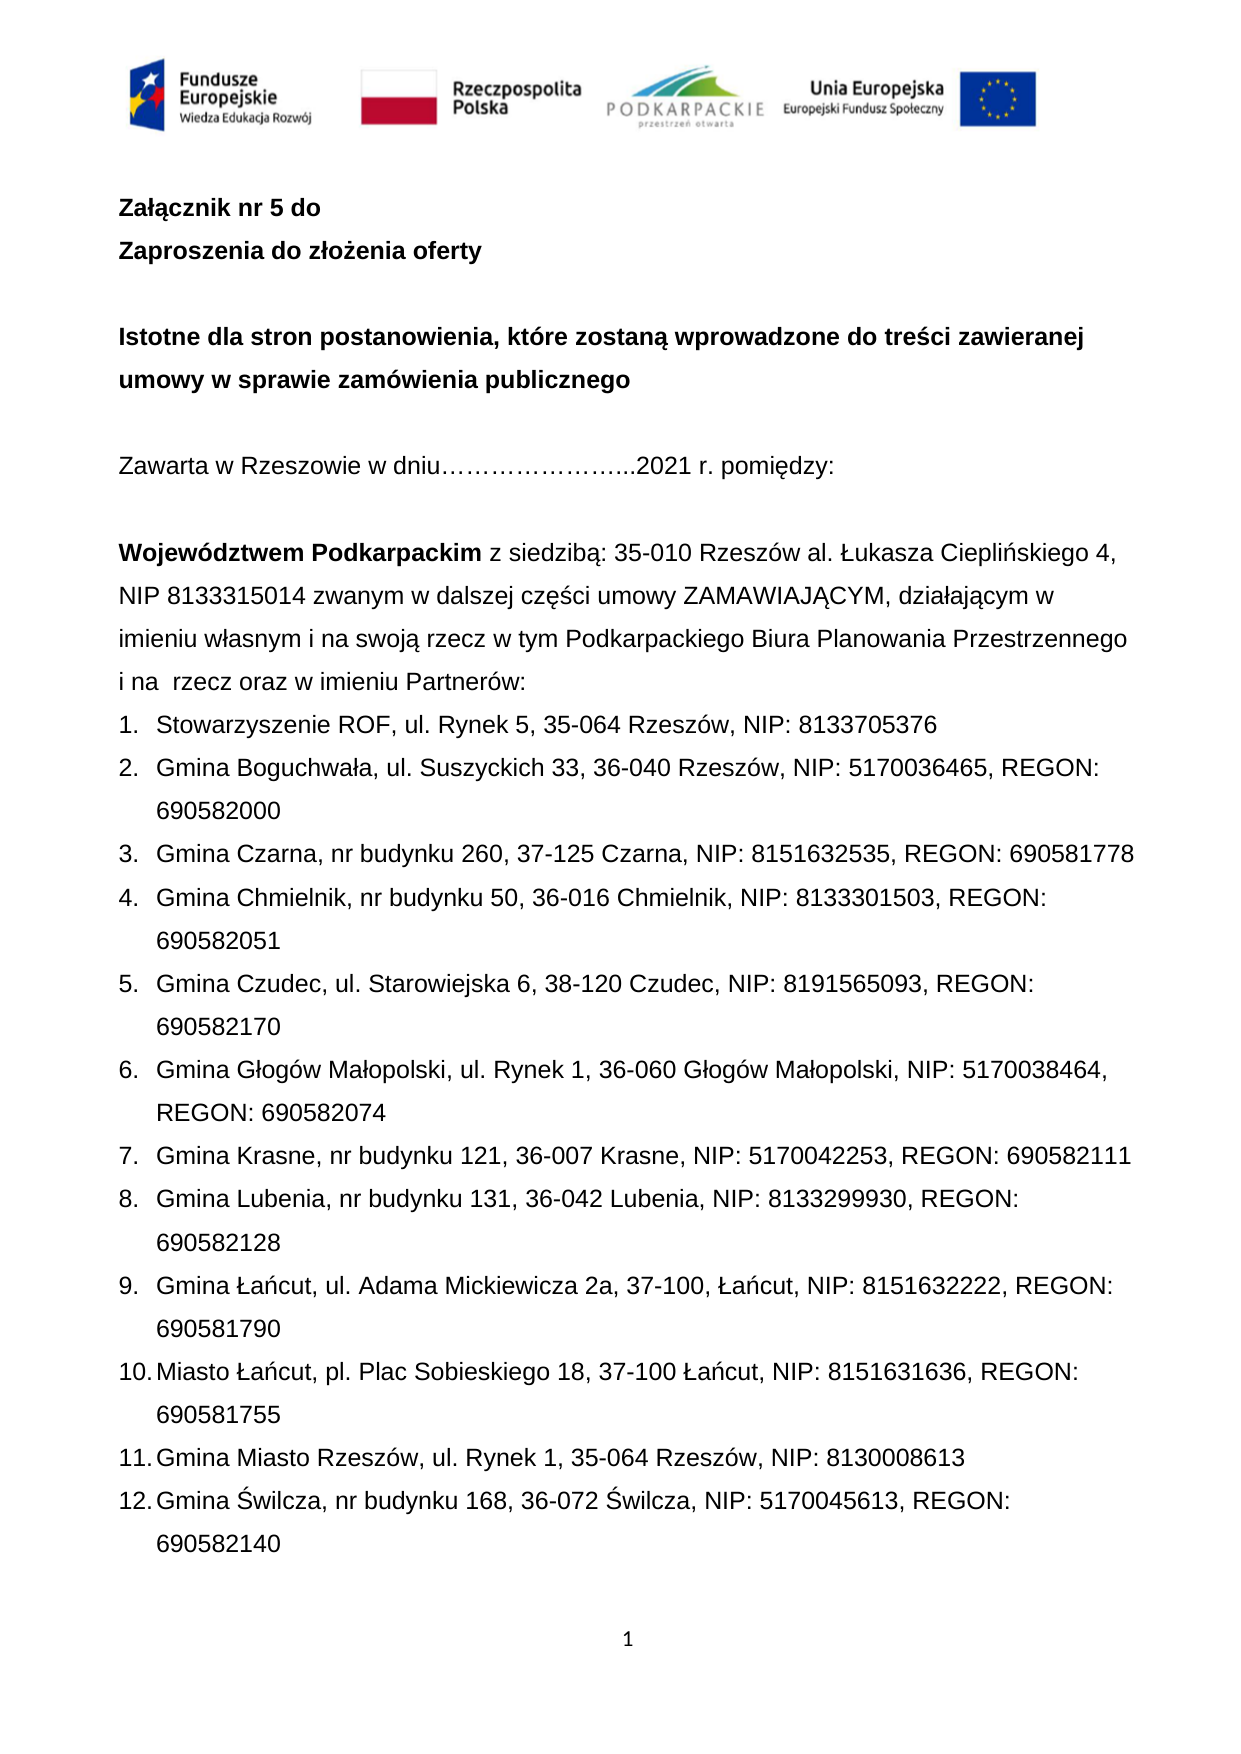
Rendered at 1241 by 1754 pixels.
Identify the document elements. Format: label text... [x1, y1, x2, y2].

list Gmina Łańcut, ul. Adama Mickiewicza 2a, 37-100, Łańcut, NIP: 8151632222, REGON: 690581790 [118, 1271, 1137, 1343]
list Gmina Głogów Małopolski, ul. Rynek 1, 36-060 Głogów Małopolski, NIP: 5170038464, REGON: 690582074 [118, 1055, 1137, 1127]
list Miasto Łańcut, pl. Plac Sobieskiego 18, 37-100 Łańcut, NIP: 8151631636, REGON: 690581755 [118, 1357, 1137, 1429]
list Gmina Świlcza, nr budynku 168, 36-072 Świlcza, NIP: 5170045613, REGON: 690582140 [118, 1486, 1137, 1558]
list Gmina Lubenia, nr budynku 131, 36-042 Lubenia, NIP: 8133299930, REGON: 690582128 [118, 1184, 1137, 1256]
text Istotne dla stron postanowienia, które zostaną wprowadzone do treści zawieranej umowy w sprawie zamówienia publicznego [118, 322, 1137, 394]
list Gmina Czudec, ul. Starowiejska 6, 38-120 Czudec, NIP: 8191565093, REGON: 690582170 [118, 969, 1137, 1041]
picture [118, 29, 1064, 165]
list Stowarzyszenie ROF, ul. Rynek 5, 35-064 Rzeszów, NIP: 8133705376 [118, 710, 1137, 739]
list Gmina Boguchwała, ul. Suszyckich 33, 36-040 Rzeszów, NIP: 5170036465, REGON: 690582000 [118, 753, 1137, 825]
text Województwem Podkarpackim z siedzibą: 35-010 Rzeszów al. Łukasza Cieplińskiego 4, NIP 8133315014 zwanym w dalszej części umowy ZAMAWIAJĄCYM, działającym w imieniu własnym i na swoją rzecz w tym Podkarpackiego Biura Planowania Przestrzennego i na rzecz oraz w imieniu Partnerów: [118, 538, 1137, 696]
list Gmina Czarna, nr budynku 260, 37-125 Czarna, NIP: 8151632535, REGON: 690581778 [118, 839, 1137, 868]
list Gmina Chmielnik, nr budynku 50, 36-016 Chmielnik, NIP: 8133301503, REGON: 690582051 [118, 883, 1137, 954]
text Załącznik nr 5 do [118, 193, 1137, 221]
text Zawarta w Rzeszowie w dniu…………………...2021 r. pomiędzy: [118, 451, 1137, 480]
list Gmina Krasne, nr budynku 121, 36-007 Krasne, NIP: 5170042253, REGON: 690582111 [118, 1141, 1137, 1170]
text Zaproszenia do złożenia oferty [118, 236, 1137, 264]
list Gmina Miasto Rzeszów, ul. Rynek 1, 35-064 Rzeszów, NIP: 8130008613 [118, 1443, 1137, 1472]
